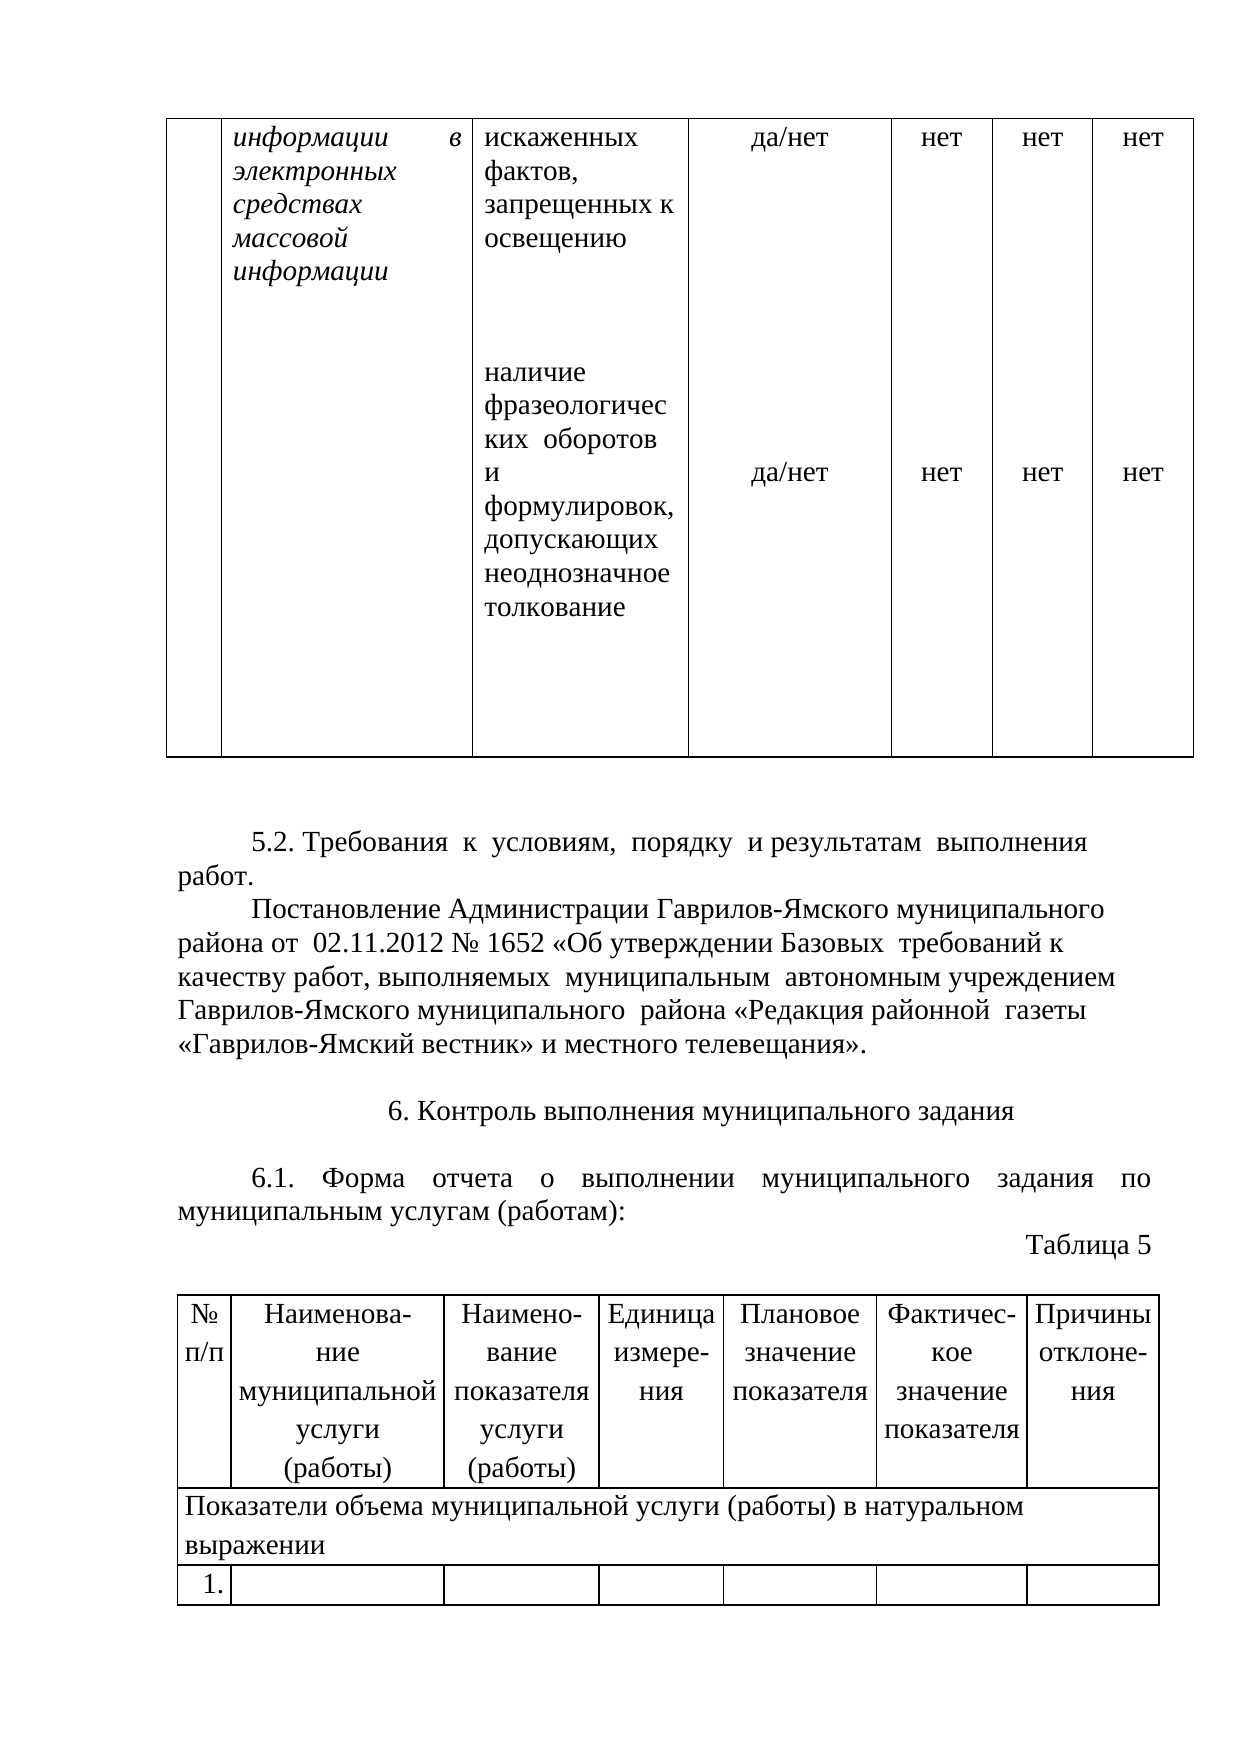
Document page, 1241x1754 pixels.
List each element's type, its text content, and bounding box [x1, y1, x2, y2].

table_header Единица измере-ния [600, 1296, 723, 1487]
text 6.1. Форма отчета о выполнении муниципального задания по муниципальным услугам (работам): [177, 1160, 1152, 1227]
table_cell [724, 1566, 876, 1604]
table_cell мин да/нет да/нет [689, 119, 891, 756]
table_cell [445, 1566, 598, 1604]
table_header Фактичес-кое значение показателя [877, 1296, 1026, 1487]
table_cell [877, 1566, 1026, 1604]
text 5.2. Требования к условиям, порядку и результатам выполнения работ. [177, 824, 1152, 892]
text Таблица 5 [177, 1227, 1152, 1261]
table_header Причины отклоне-ния [1028, 1296, 1158, 1487]
table_header Наименова- ние муниципальной услуги (работы) [232, 1296, 443, 1487]
table_header Наимено-вание показателя услуги (работы) [445, 1296, 598, 1487]
table_cell 2. [167, 119, 221, 756]
table_cell [1028, 1566, 1158, 1604]
table_cell [600, 1566, 723, 1604]
table_cell Показатели объема муниципальной услуги (работы) в натуральном выражении [178, 1489, 1158, 1564]
table_cell 25 нет нет [892, 119, 992, 756]
table_cell [232, 1566, 443, 1604]
table_header № п/п [178, 1296, 230, 1487]
table_cell 25 нет нет [993, 119, 1092, 756]
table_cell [222, 119, 472, 756]
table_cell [473, 119, 688, 756]
text Постановление Администрации Гаврилов-Ямского муниципального района от 02.11.2012 № 1652 «Об утверждении Базовых требований к качеству работ, выполняемых муниципальным автономным учреждением Гаврилов-Ямского муниципального района «Редакция районной газеты «Гаврилов-Ямский вестник» и местного телевещания». [177, 892, 1152, 1059]
table_cell 1. [178, 1566, 230, 1604]
table_cell 25 нет нет [1093, 119, 1193, 756]
table_header Плановое значение показателя [724, 1296, 876, 1487]
text 6. Контроль выполнения муниципального задания [177, 1093, 1152, 1126]
